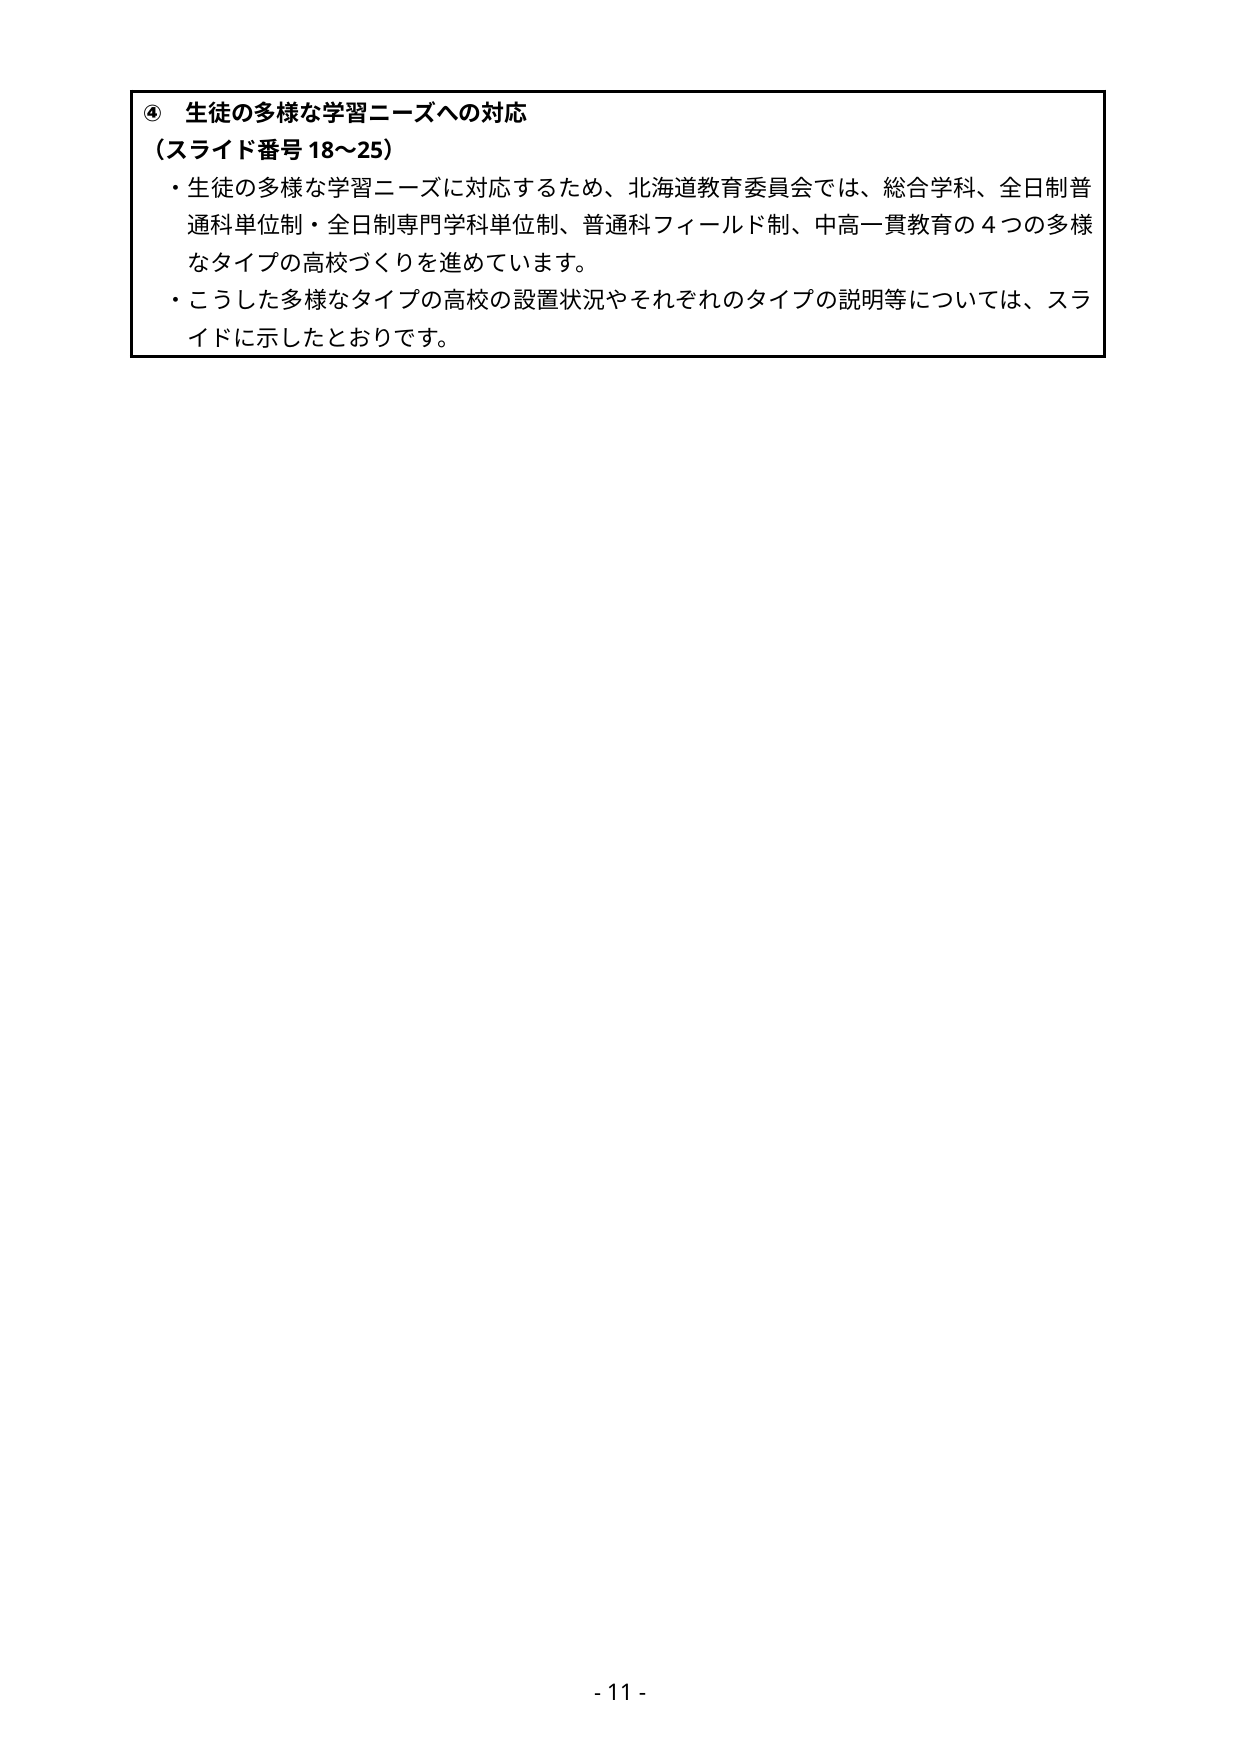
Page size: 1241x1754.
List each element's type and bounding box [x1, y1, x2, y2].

table_header [133, 93, 1103, 355]
